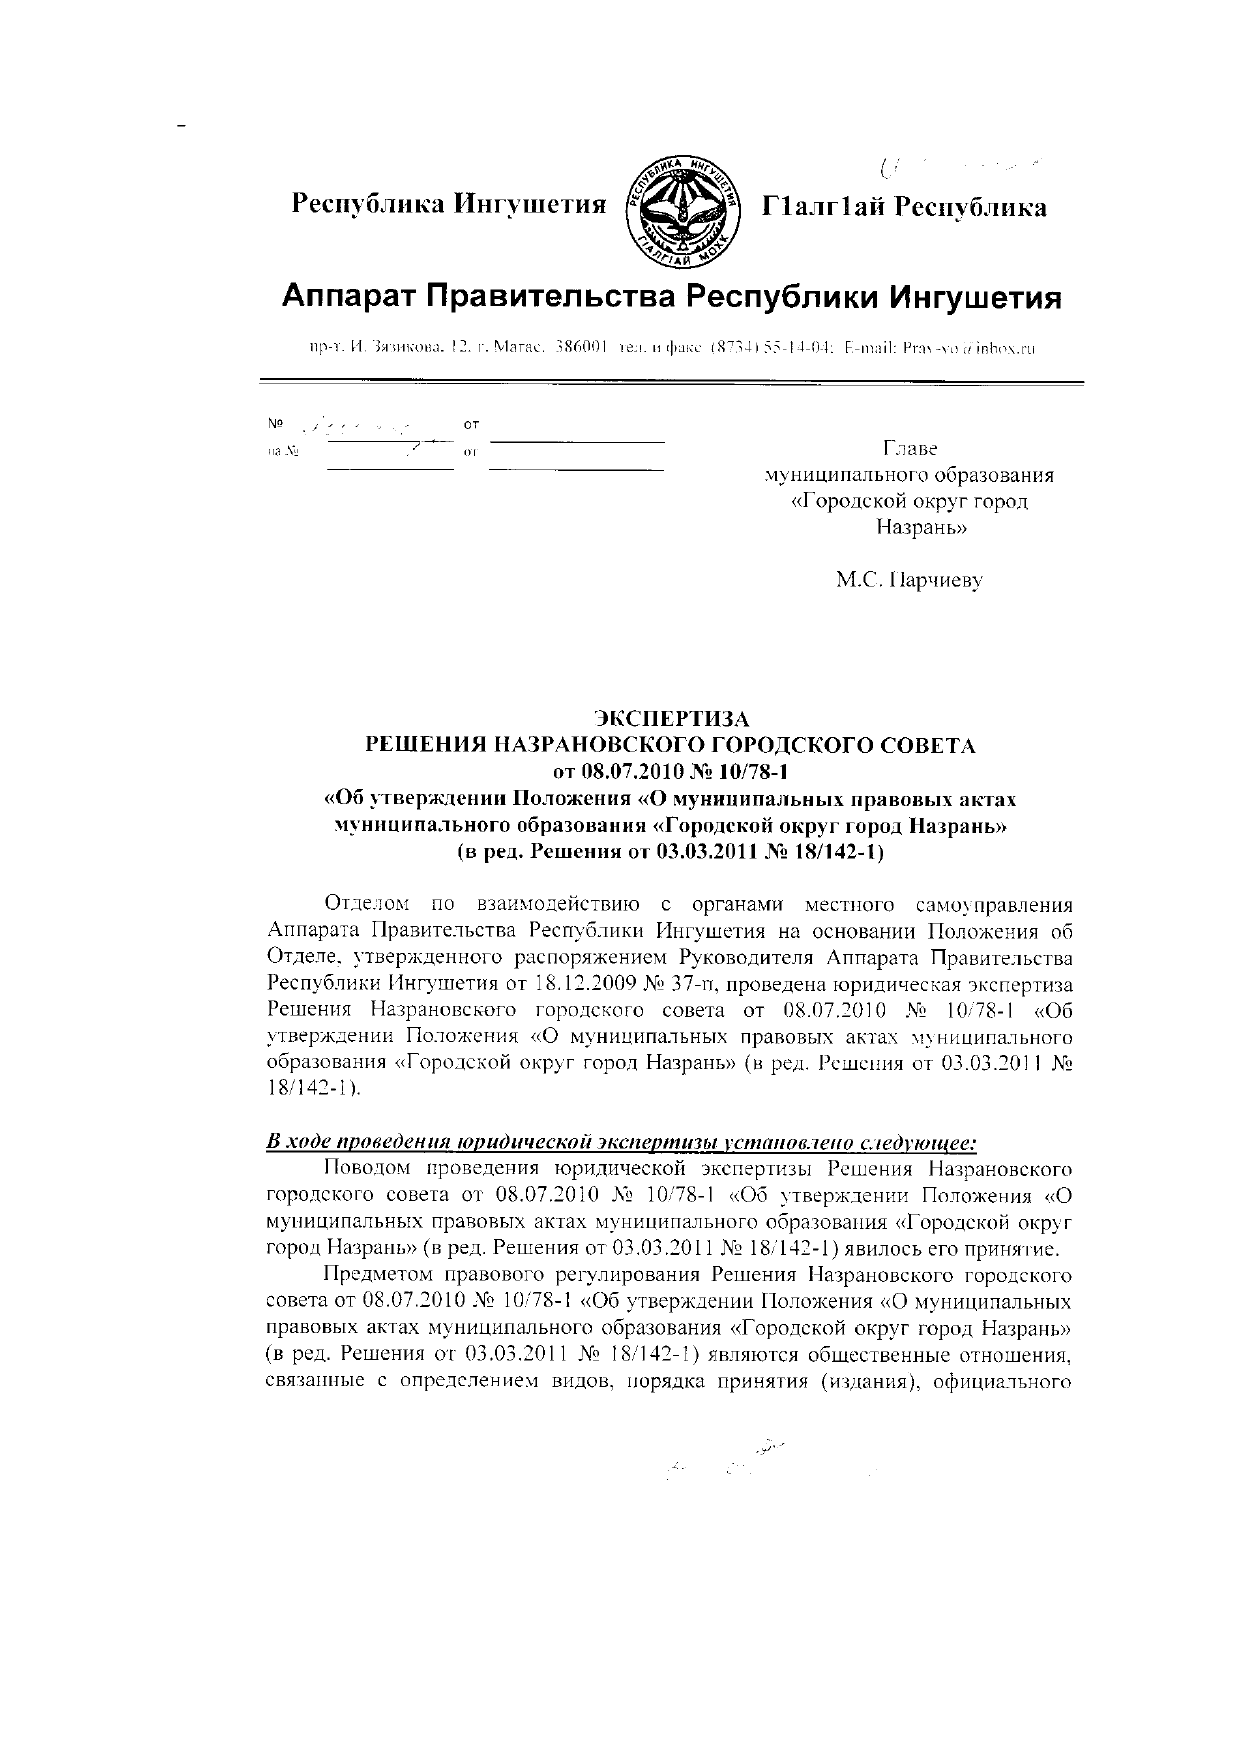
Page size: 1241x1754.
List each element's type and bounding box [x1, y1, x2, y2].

picture [177, 118, 1151, 1495]
